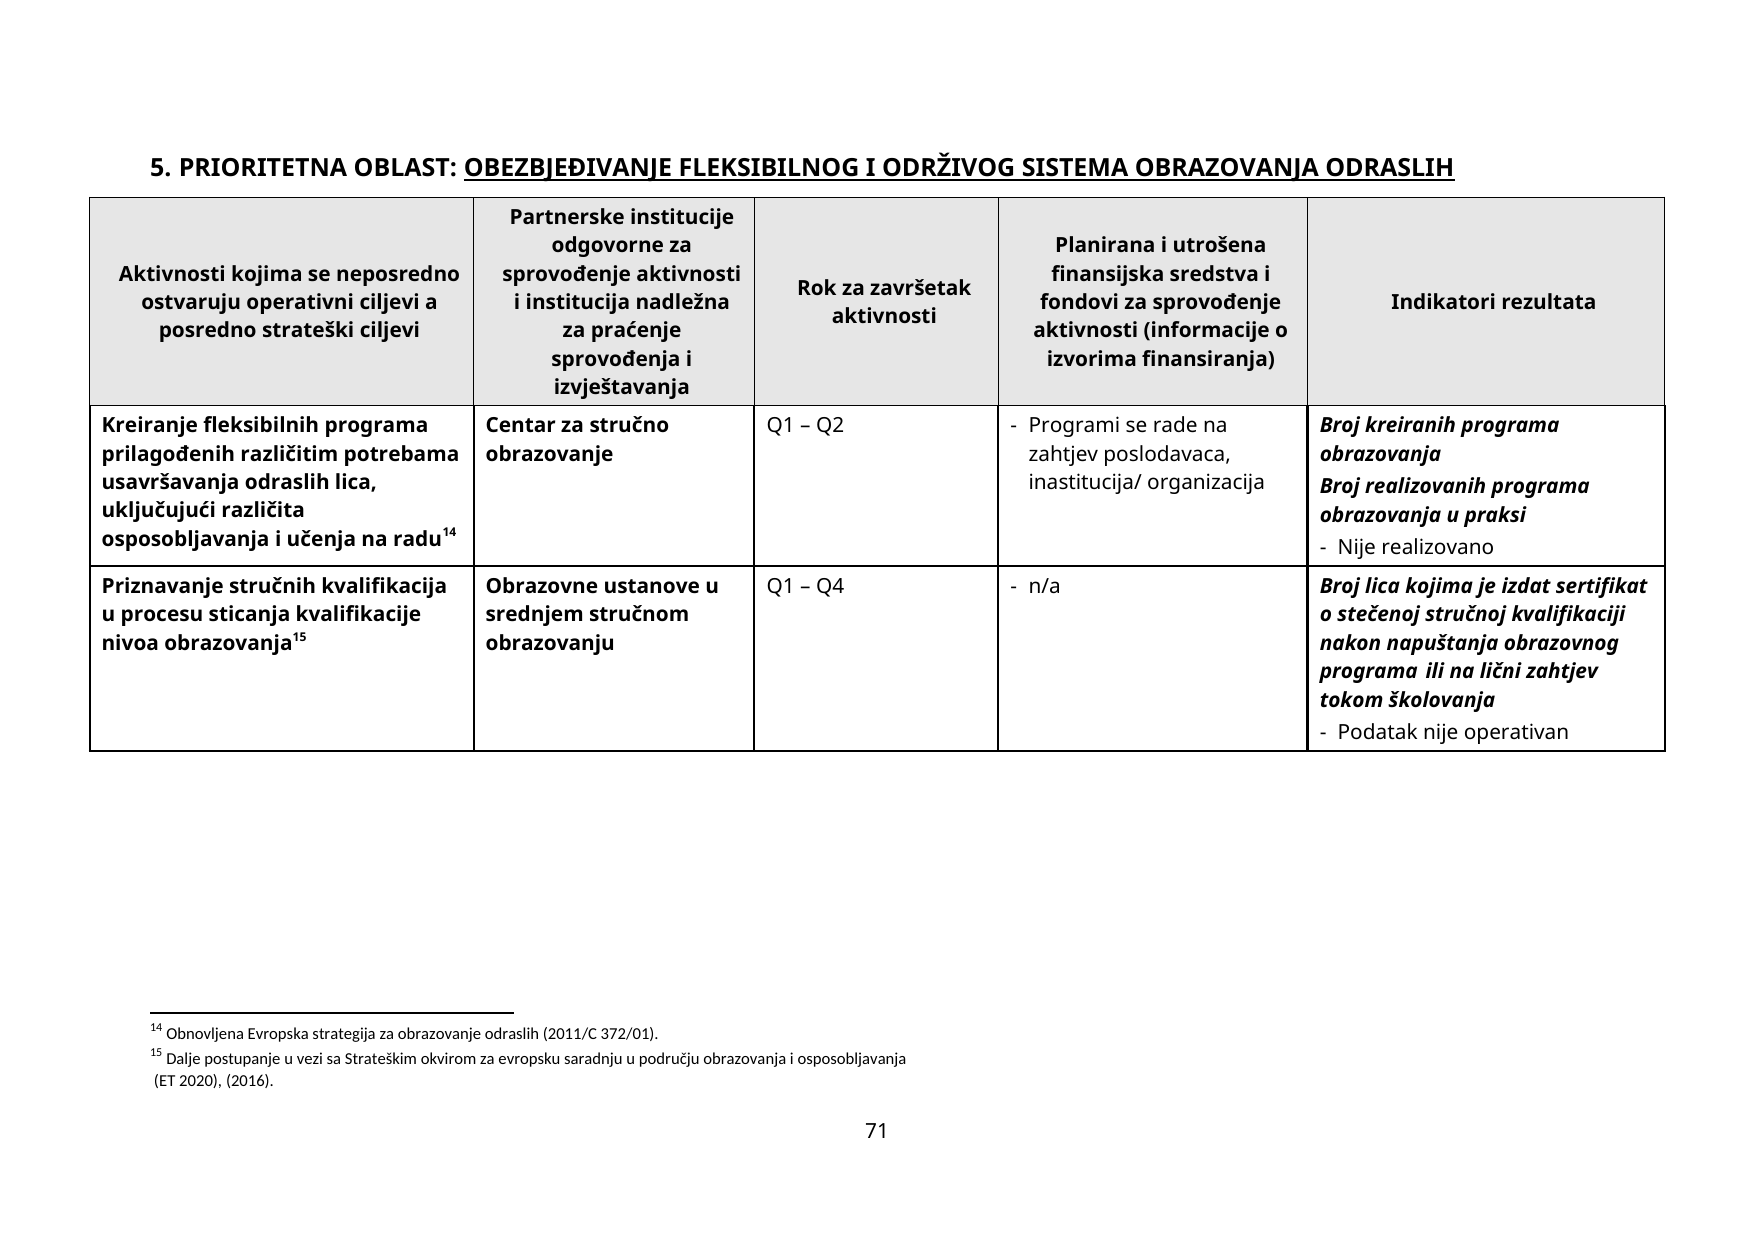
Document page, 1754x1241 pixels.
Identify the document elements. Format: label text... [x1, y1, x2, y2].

table_cell Centar za stručno obrazovanje [475, 406, 753, 565]
table_cell Programi se rade na zahtjev poslodavaca, inastitucija/ organizacija [999, 406, 1306, 565]
table_cell Obrazovne ustanove u srednjem stručnom obrazovanju [475, 567, 753, 750]
table_header Rok za završetak aktivnosti [755, 198, 998, 405]
subtitle PRIORITETNA OBLAST: OBEZBJEĐIVANJE FLEKSIBILNOG I ODRŽIVOG SISTEMA OBRAZOVANJA ODRASLIH [150, 150, 1604, 184]
table_cell Q1 – Q2 [755, 406, 997, 565]
table_cell Broj kreiranih programa obrazovanja Broj realizovanih programa obrazovanja u praksi Nije realizovano [1309, 406, 1664, 565]
table_cell Priznavanje stručnih kvalifikacija u procesu sticanja kvalifikacije nivoa obrazovanja [91, 567, 473, 750]
table_cell Q1 – Q4 [755, 567, 997, 750]
table_cell n/a [999, 567, 1306, 750]
table_cell Broj lica kojima je izdat sertifikat o stečenoj stručnoj kvalifikaciji nakon napuštanja obrazovnog programa ili na lični zahtjev tokom školovanja Podatak nije operativan [1309, 567, 1664, 750]
table_header Planirana i utrošena finansijska sredstva i fondovi za sprovođenje aktivnosti (informacije o izvorima finansiranja) [999, 198, 1307, 405]
table_header Indikatori rezultata [1308, 198, 1664, 405]
table_header Partnerske institucije odgovorne za sprovođenje aktivnosti i institucija nadležna za praćenje sprovođenja i izvještavanja [474, 198, 754, 405]
table_cell Kreiranje fleksibilnih programa prilagođenih različitim potrebama usavršavanja odraslih lica, uključujući različita osposobljavanja i učenja na radu [91, 406, 473, 565]
table_header Aktivnosti kojima se neposredno ostvaruju operativni ciljevi a posredno strateški ciljevi [90, 198, 473, 405]
